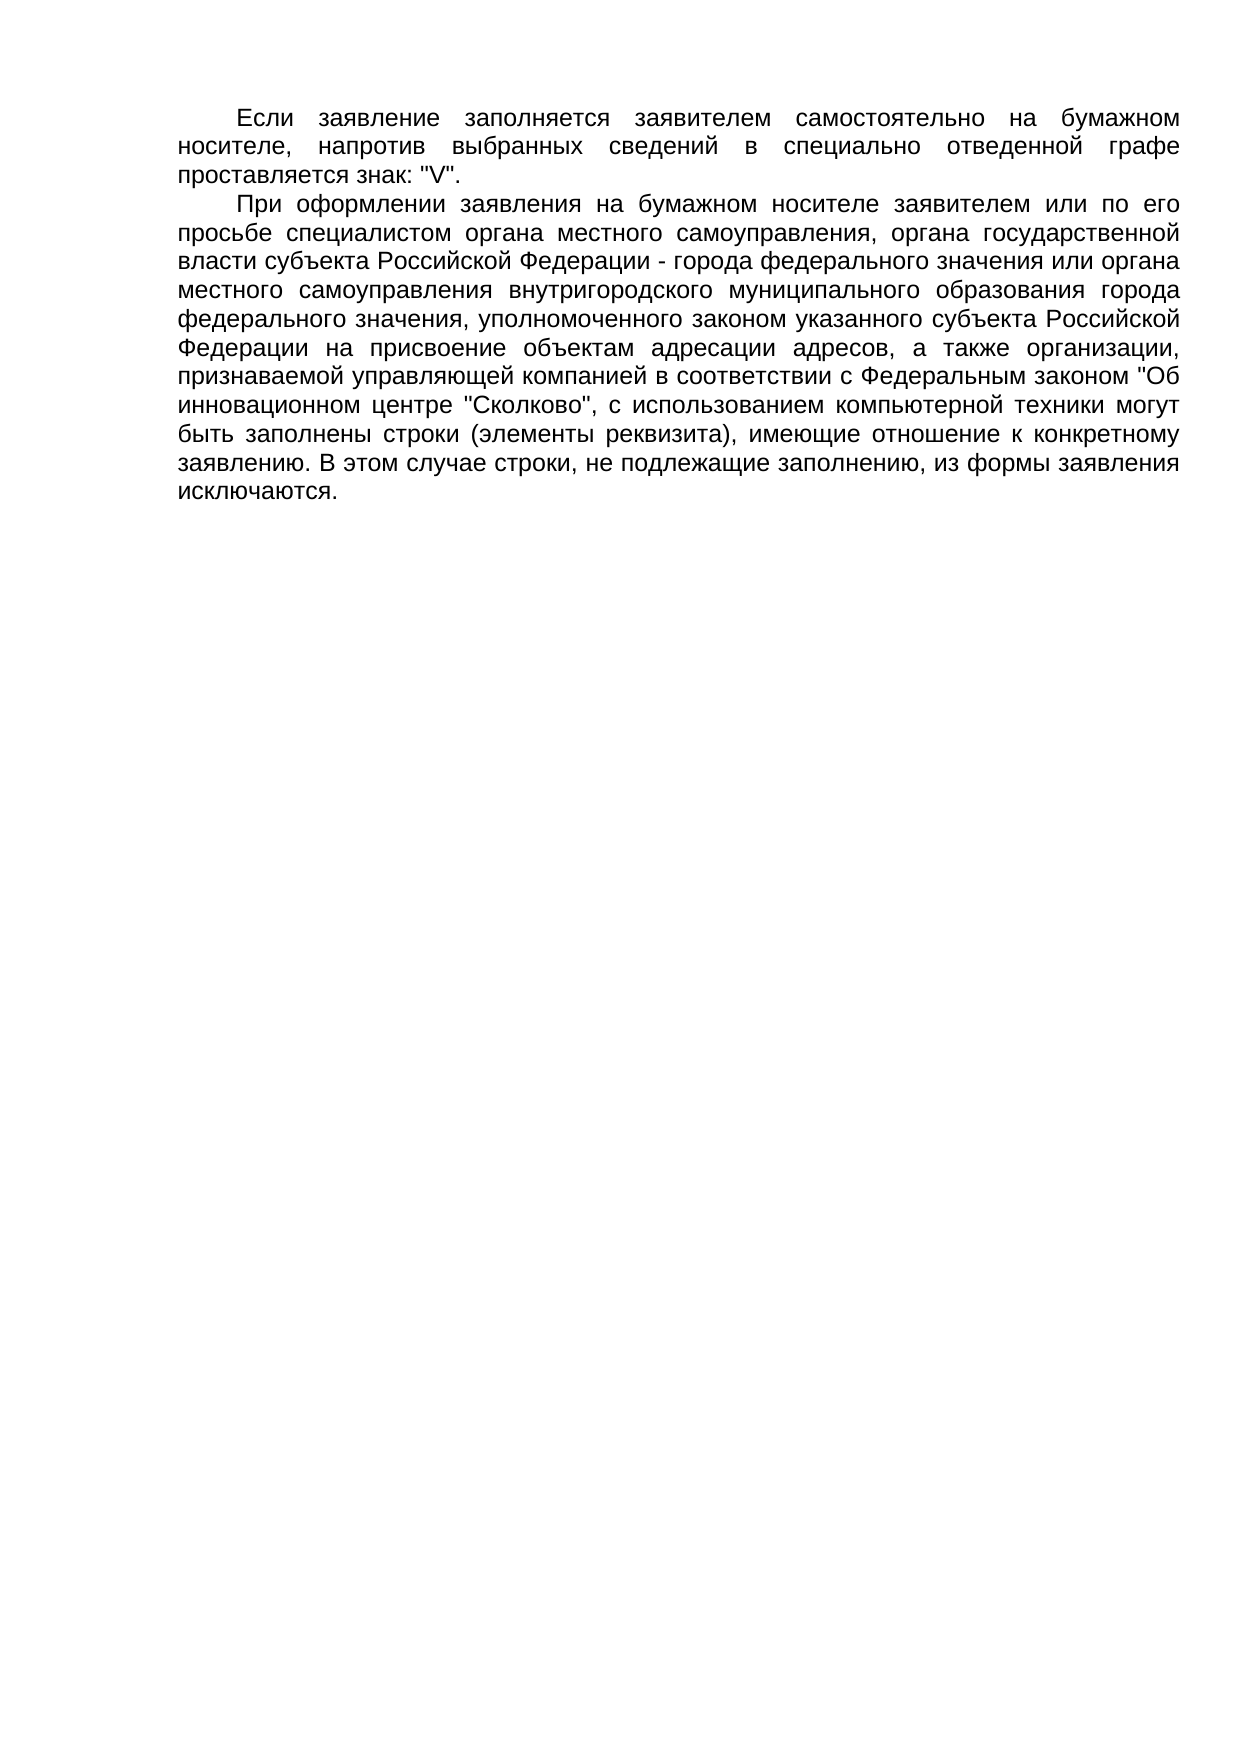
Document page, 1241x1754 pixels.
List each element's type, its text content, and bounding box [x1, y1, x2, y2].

text При оформлении заявления на бумажном носителе заявителем или по его просьбе специалистом органа местного самоуправления, органа государственной власти субъекта Российской Федерации - города федерального значения или органа местного самоуправления внутригородского муниципального образования города федерального значения, уполномоченного законом указанного субъекта Российской Федерации на присвоение объектам адресации адресов, а также организации, признаваемой управляющей компанией в соответствии с Федеральным законом "Об инновационном центре "Сколково", с использованием компьютерной техники могут быть заполнены строки (элементы реквизита), имеющие отношение к конкретному заявлению. В этом случае строки, не подлежащие заполнению, из формы заявления исключаются. [177, 189, 1181, 505]
text Если заявление заполняется заявителем самостоятельно на бумажном носителе, напротив выбранных сведений в специально отведенной графе проставляется знак: "V". [177, 103, 1181, 189]
